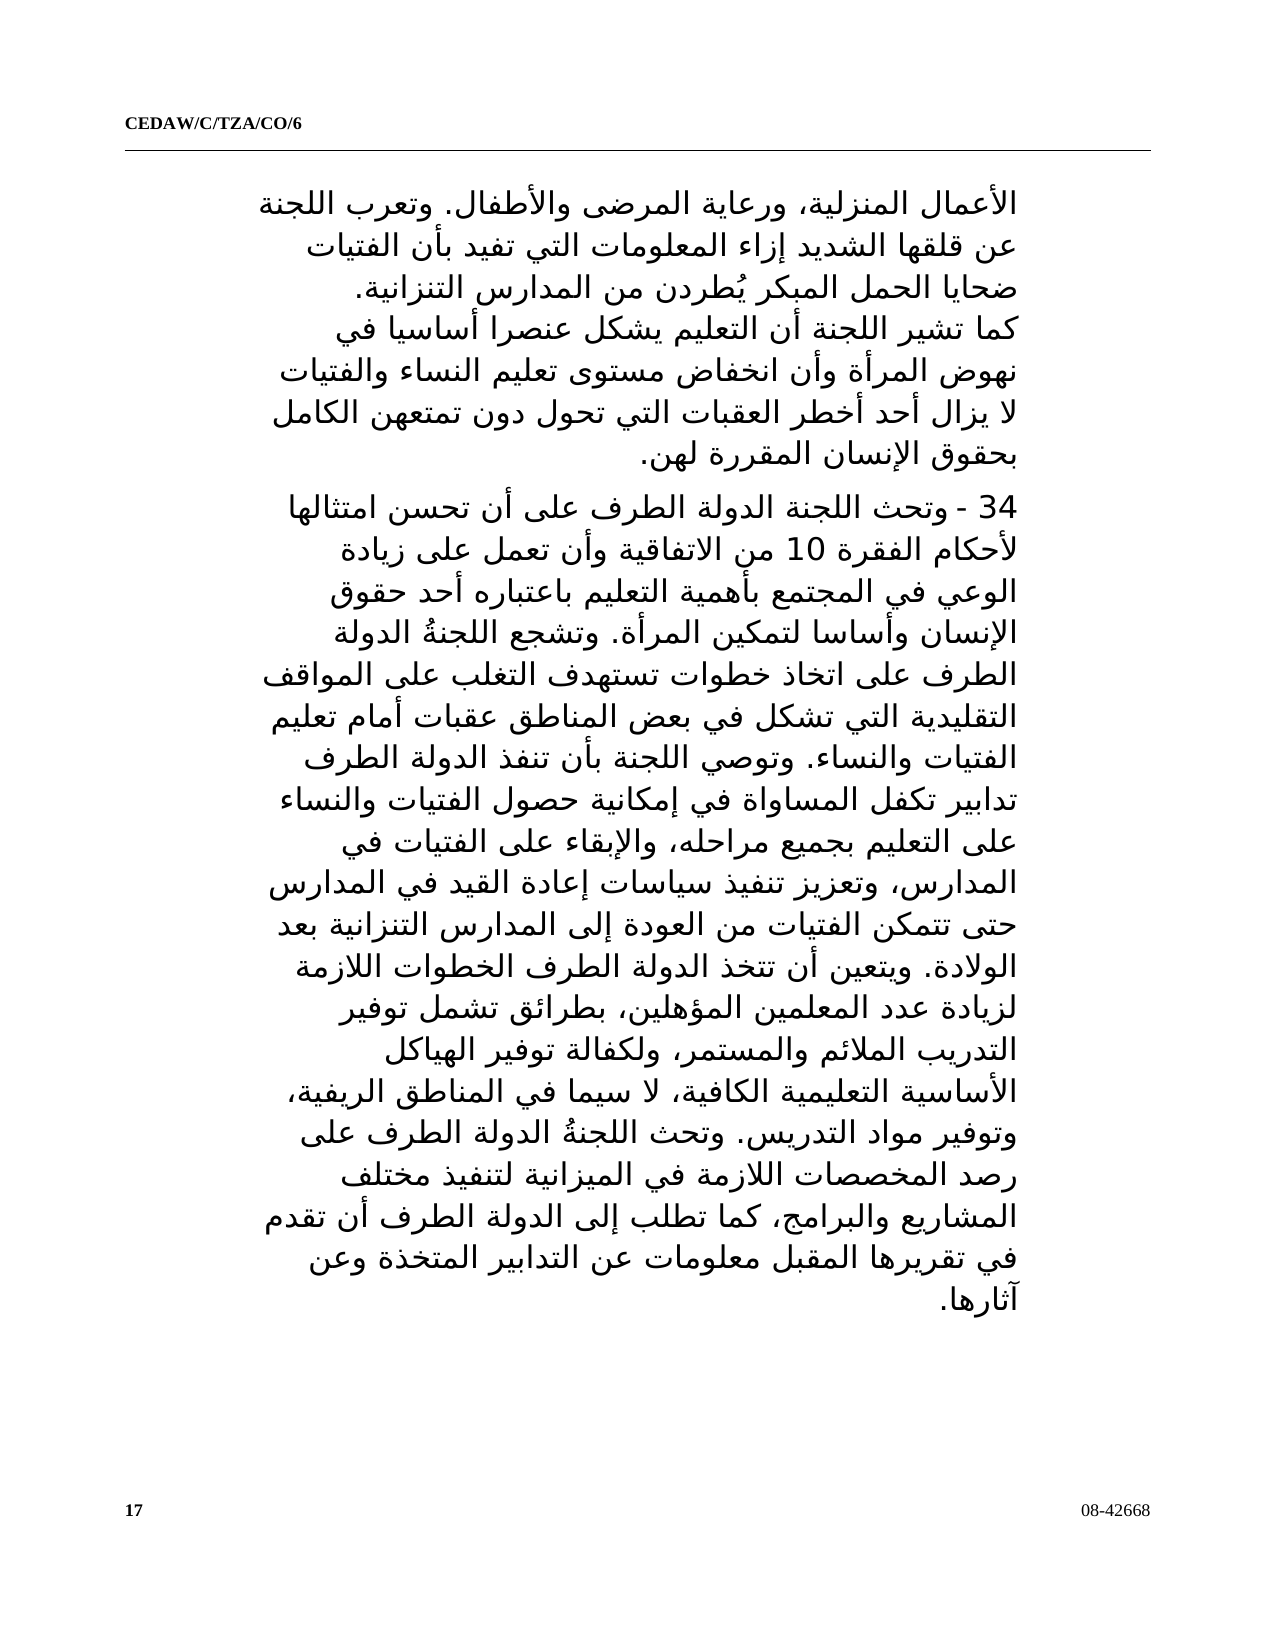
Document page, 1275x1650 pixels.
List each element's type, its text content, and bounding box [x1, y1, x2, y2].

text 34 - وتحث اللجنة الدولة الطرف على أن تحسن امتثالها لأحكام الفقرة 10 من الاتفاقية وأن تعمل على زيادة الوعي في المجتمع بأهمية التعليم باعتباره أحد حقوق الإنسان وأساسا لتمكين المرأة. وتشجع اللجنةُ الدولة الطرف على اتخاذ خطوات تستهدف التغلب على المواقف التقليدية التي تشكل في بعض المناطق عقبات أمام تعليم الفتيات والنساء. وتوصي اللجنة بأن تنفذ الدولة الطرف تدابير تكفل المساواة في إمكانية حصول الفتيات والنساء على التعليم بجميع مراحله، والإبقاء على الفتيات في المدارس، وتعزيز تنفيذ سياسات إعادة القيد في المدارس حتى تتمكن الفتيات من العودة إلى المدارس التنزانية بعد الولادة. ويتعين أن تتخذ الدولة الطرف الخطوات اللازمة لزيادة عدد المعلمين المؤهلين، بطرائق تشمل توفير التدريب الملائم والمستمر، ولكفالة توفير الهياكل الأساسية التعليمية الكافية، لا سيما في المناطق الريفية، وتوفير مواد التدريس. وتحث اللجنةُ الدولة الطرف على رصد المخصصات اللازمة في الميزانية لتنفيذ مختلف المشاريع والبرامج، كما تطلب إلى الدولة الطرف أن تقدم في تقريرها المقبل معلومات عن التدابير المتخذة وعن آثارها. [256, 486, 1018, 1319]
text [256, 181, 1018, 473]
